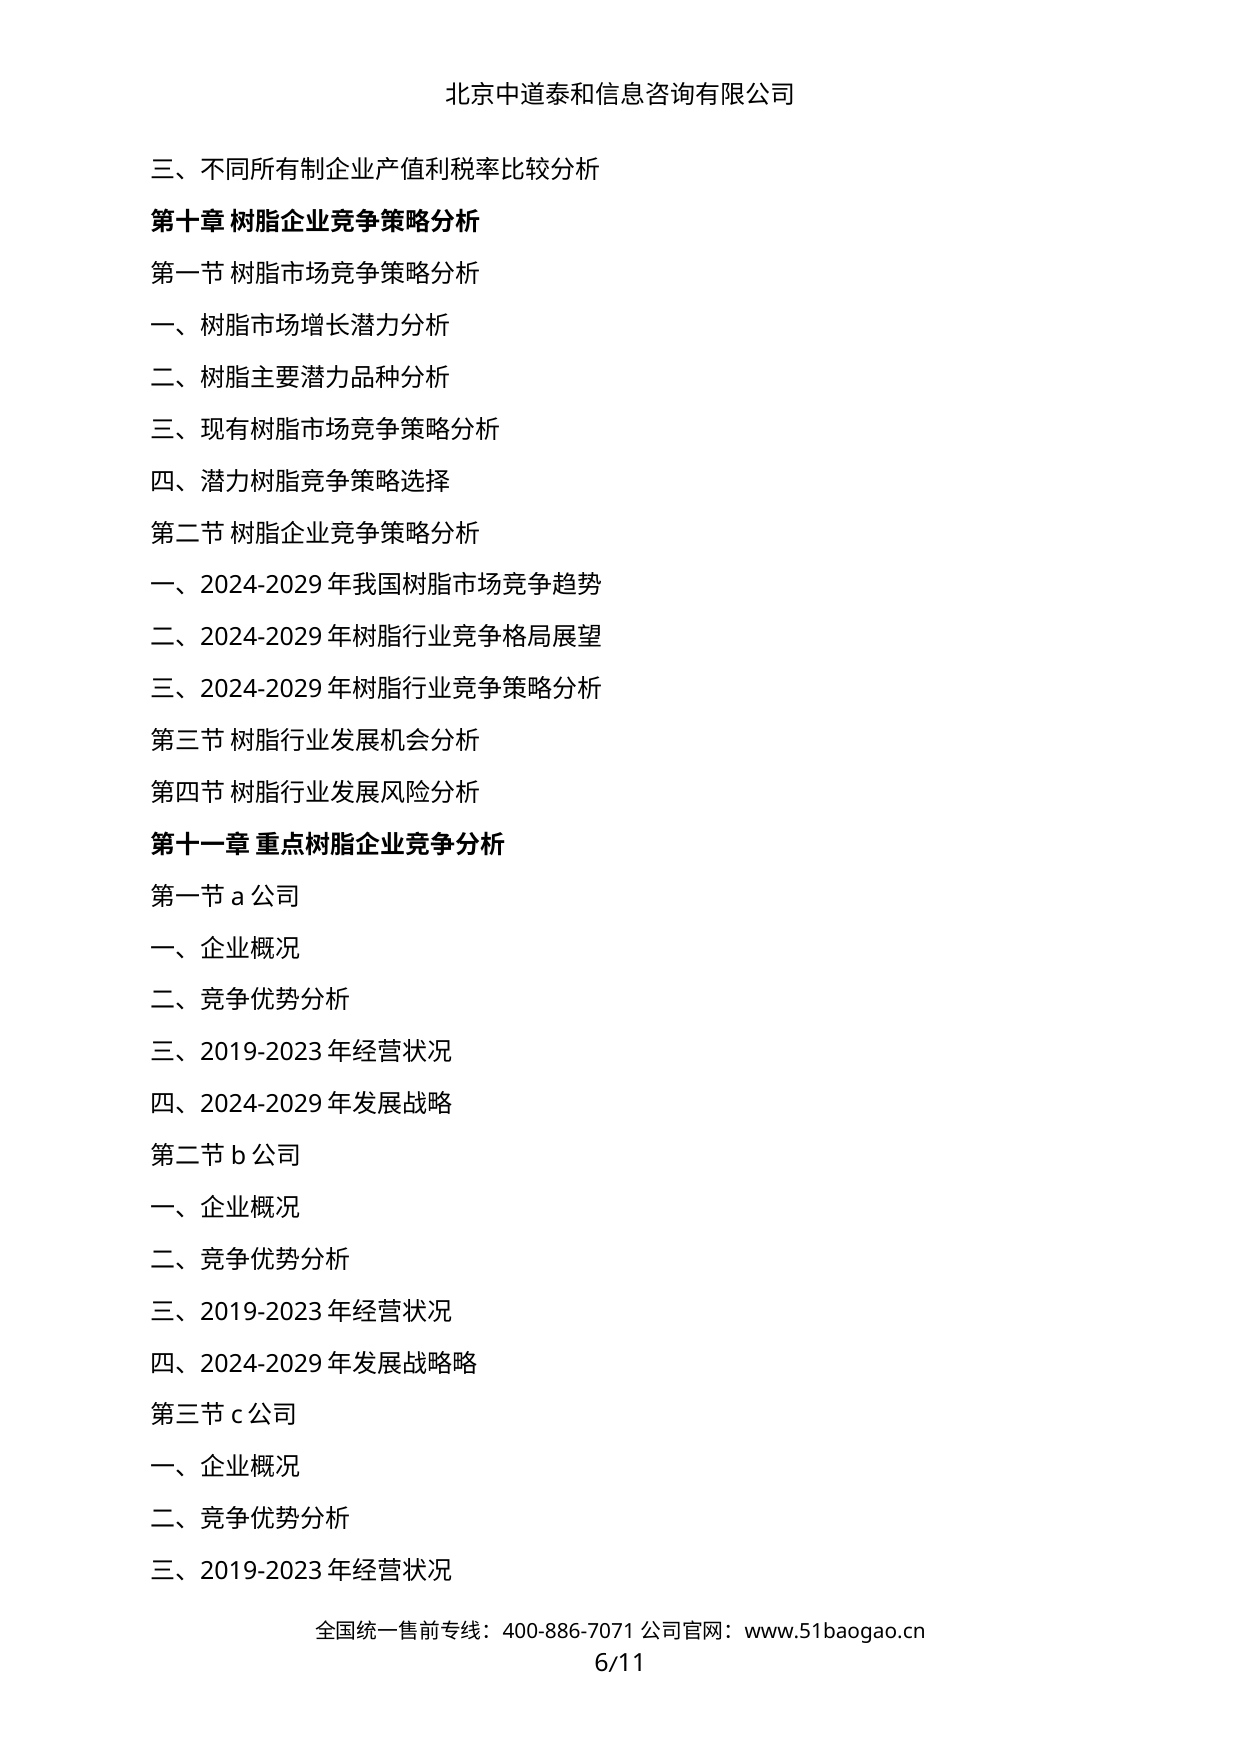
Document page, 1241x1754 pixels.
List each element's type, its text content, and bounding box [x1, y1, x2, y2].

text 第十章 树脂企业竞争策略分析 [150, 202, 1090, 238]
text 一、2024-2029年我国树脂市场竞争趋势 [150, 565, 1090, 601]
text 二、竞争优势分析 [150, 980, 1090, 1016]
text 第一节 a公司 [150, 876, 1090, 912]
text 二、竞争优势分析 [150, 1239, 1090, 1276]
text 三、2019-2023年经营状况 [150, 1551, 1090, 1587]
text 一、企业概况 [150, 1447, 1090, 1483]
text 二、树脂主要潜力品种分析 [150, 357, 1090, 394]
text 第二节 树脂企业竞争策略分析 [150, 513, 1090, 549]
text 四、潜力树脂竞争策略选择 [150, 461, 1090, 497]
text 第三节 树脂行业发展机会分析 [150, 721, 1090, 757]
text 四、2024-2029年发展战略 [150, 1084, 1090, 1120]
text 第三节 c公司 [150, 1395, 1090, 1431]
text 三、不同所有制企业产值利税率比较分析 [150, 150, 1090, 186]
text 二、2024-2029年树脂行业竞争格局展望 [150, 617, 1090, 653]
text 第二节 b公司 [150, 1136, 1090, 1172]
text 第四节 树脂行业发展风险分析 [150, 772, 1090, 809]
text 一、企业概况 [150, 928, 1090, 964]
text 一、企业概况 [150, 1187, 1090, 1224]
text 二、竞争优势分析 [150, 1499, 1090, 1535]
text 三、2019-2023年经营状况 [150, 1291, 1090, 1327]
text 三、现有树脂市场竞争策略分析 [150, 409, 1090, 446]
text 一、树脂市场增长潜力分析 [150, 306, 1090, 342]
text 三、2024-2029年树脂行业竞争策略分析 [150, 669, 1090, 705]
text 第一节 树脂市场竞争策略分析 [150, 254, 1090, 290]
text 三、2019-2023年经营状况 [150, 1032, 1090, 1068]
text 第十一章 重点树脂企业竞争分析 [150, 824, 1090, 861]
text 四、2024-2029年发展战略略 [150, 1343, 1090, 1379]
